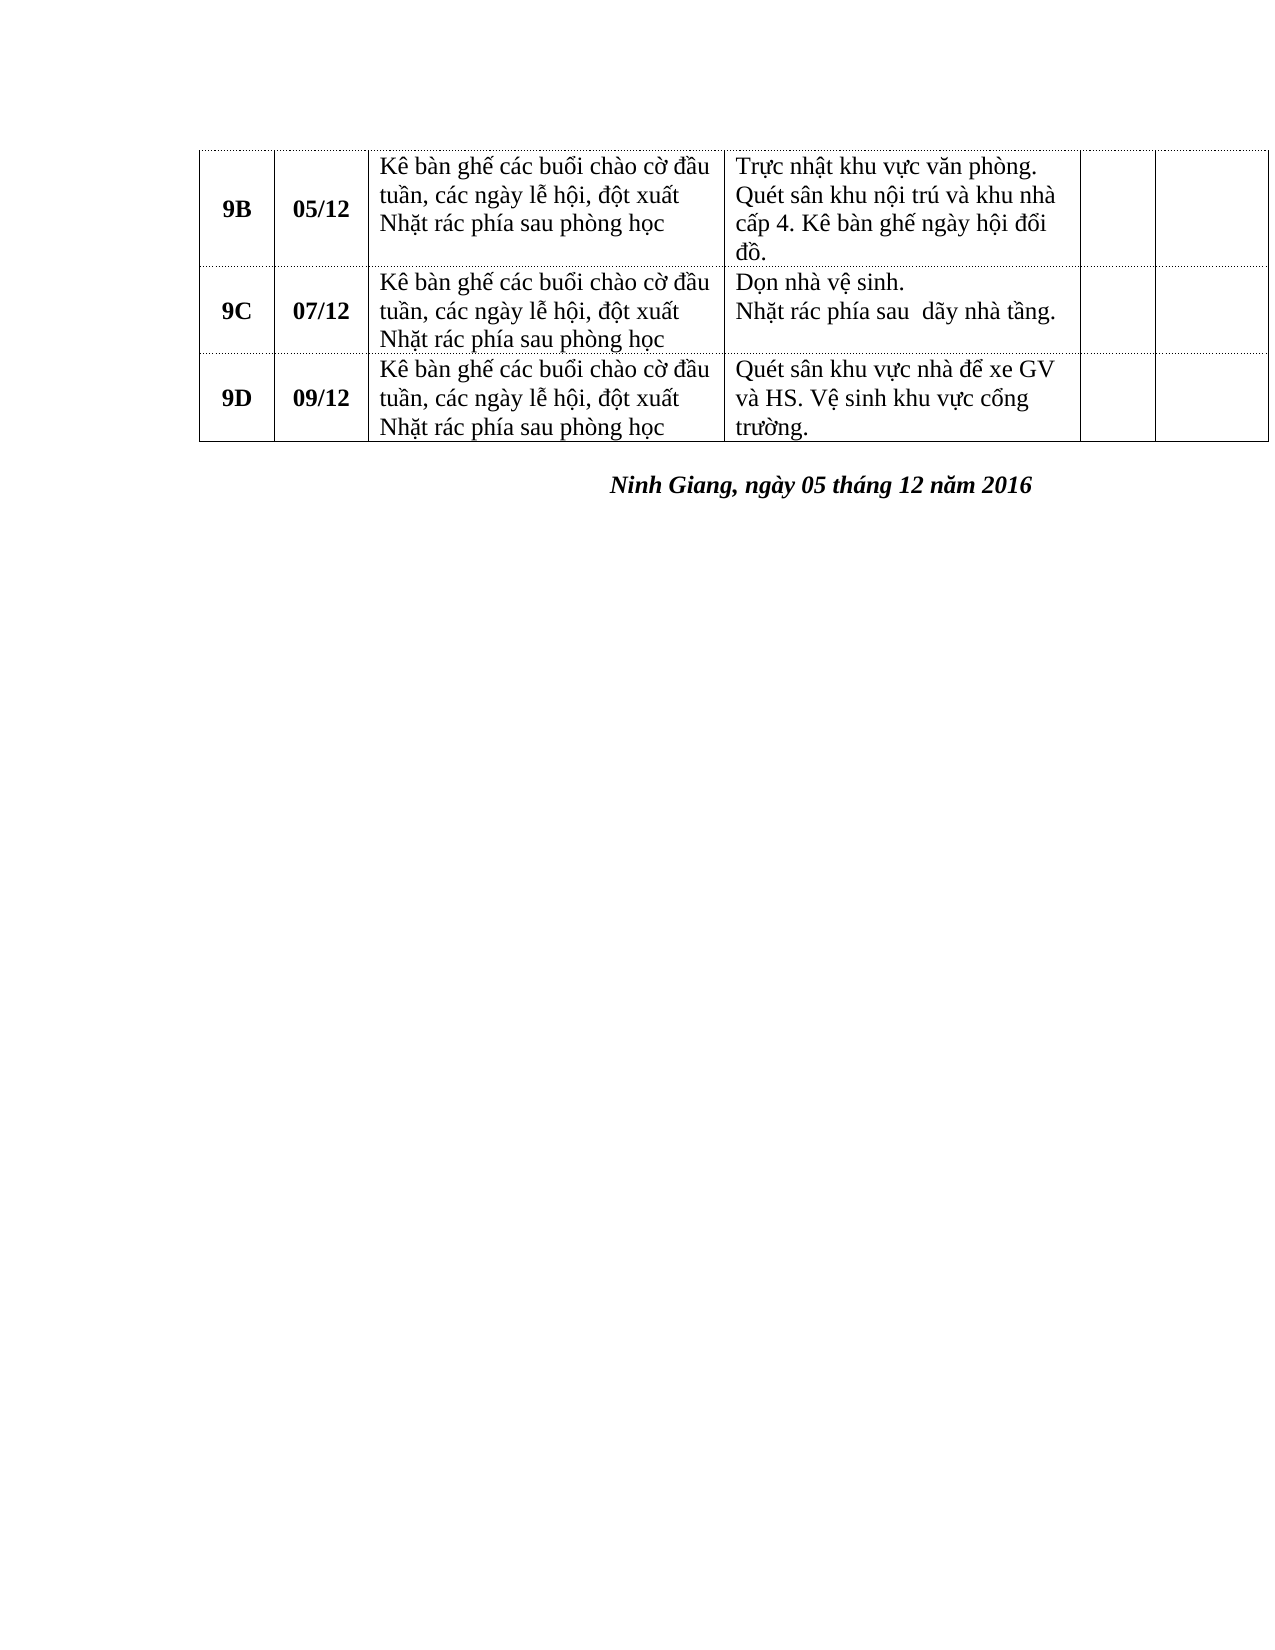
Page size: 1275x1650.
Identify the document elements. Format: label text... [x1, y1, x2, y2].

table_cell [1156, 266, 1268, 353]
table_cell [1081, 353, 1155, 441]
table_cell Kê bàn ghế các buổi chào cờ đầu tuần, các ngày lễ hội, đột xuất Nhặt rác phía sau phòng học [369, 266, 724, 353]
table_cell 9D [200, 353, 274, 441]
text Ninh Giang, ngày 05 tháng 12 năm 2016 [187, 470, 1087, 499]
table_cell [1156, 150, 1268, 266]
table_cell Kê bàn ghế các buổi chào cờ đầu tuần, các ngày lễ hội, đột xuất Nhặt rác phía sau phòng học [369, 353, 724, 441]
table_cell [1156, 353, 1268, 441]
table_cell [1081, 150, 1155, 266]
table_cell 09/12 [275, 353, 368, 441]
table_cell Dọn nhà vệ sinh. Nhặt rác phía sau dãy nhà tầng. [725, 266, 1080, 353]
table_cell 07/12 [275, 266, 368, 353]
table_cell Trực nhật khu vực văn phòng. Quét sân khu nội trú và khu nhà cấp 4. Kê bàn ghế ngày hội đổi đồ. [725, 150, 1080, 266]
table_cell 9C [200, 266, 274, 353]
table_cell [1081, 266, 1155, 353]
table_cell Quét sân khu vực nhà để xe GV và HS. Vệ sinh khu vực cổng trường. [725, 353, 1080, 441]
table_cell 05/12 [275, 150, 368, 266]
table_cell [369, 150, 724, 266]
table_cell 9B [200, 150, 274, 266]
